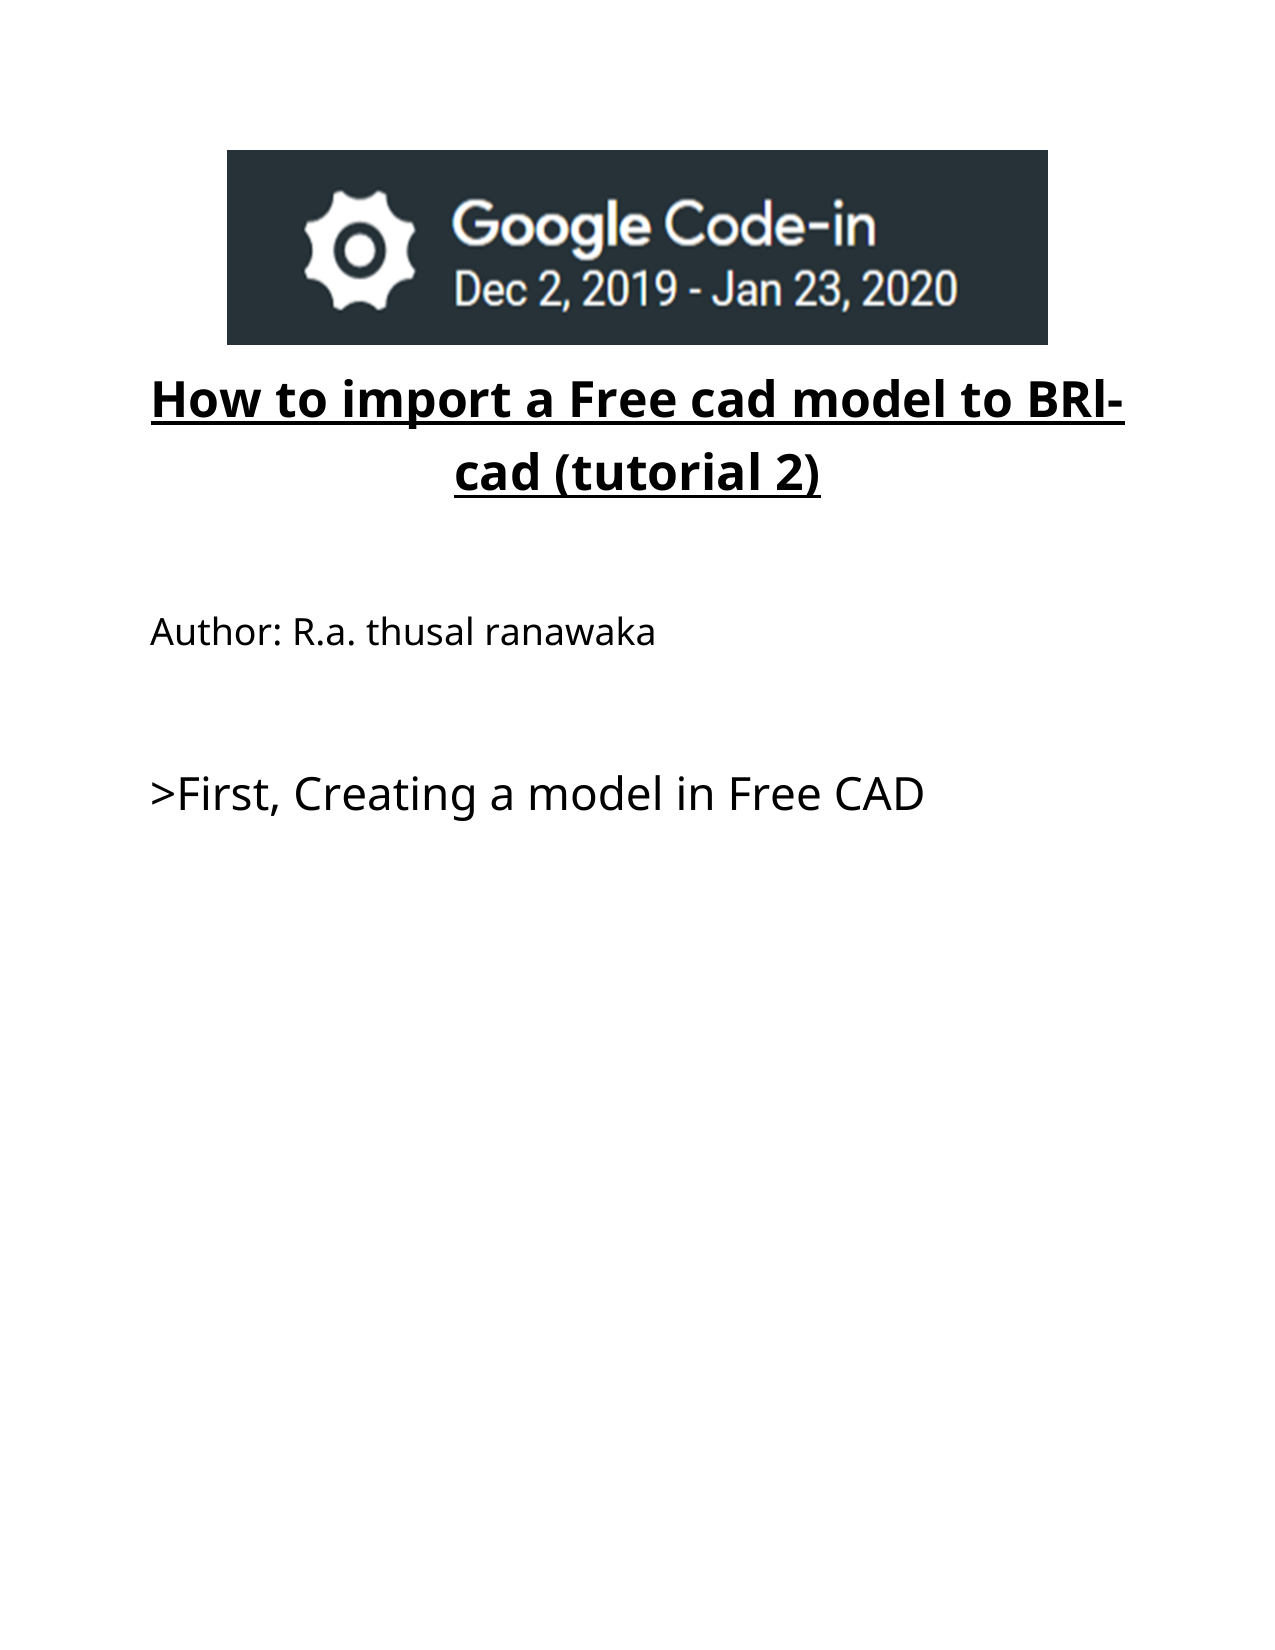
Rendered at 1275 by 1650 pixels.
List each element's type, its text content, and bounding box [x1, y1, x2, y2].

text >First, Creating a model in Free CAD [150, 761, 1125, 824]
text How to import a Free cad model to BRl-cad (tutorial 2) [150, 364, 1125, 421]
text Author: R.a. thusal ranawaka [150, 606, 1125, 657]
picture [227, 150, 1048, 345]
text How to import a Free cad model to BRl-cad (tutorial 2) [150, 422, 1125, 506]
